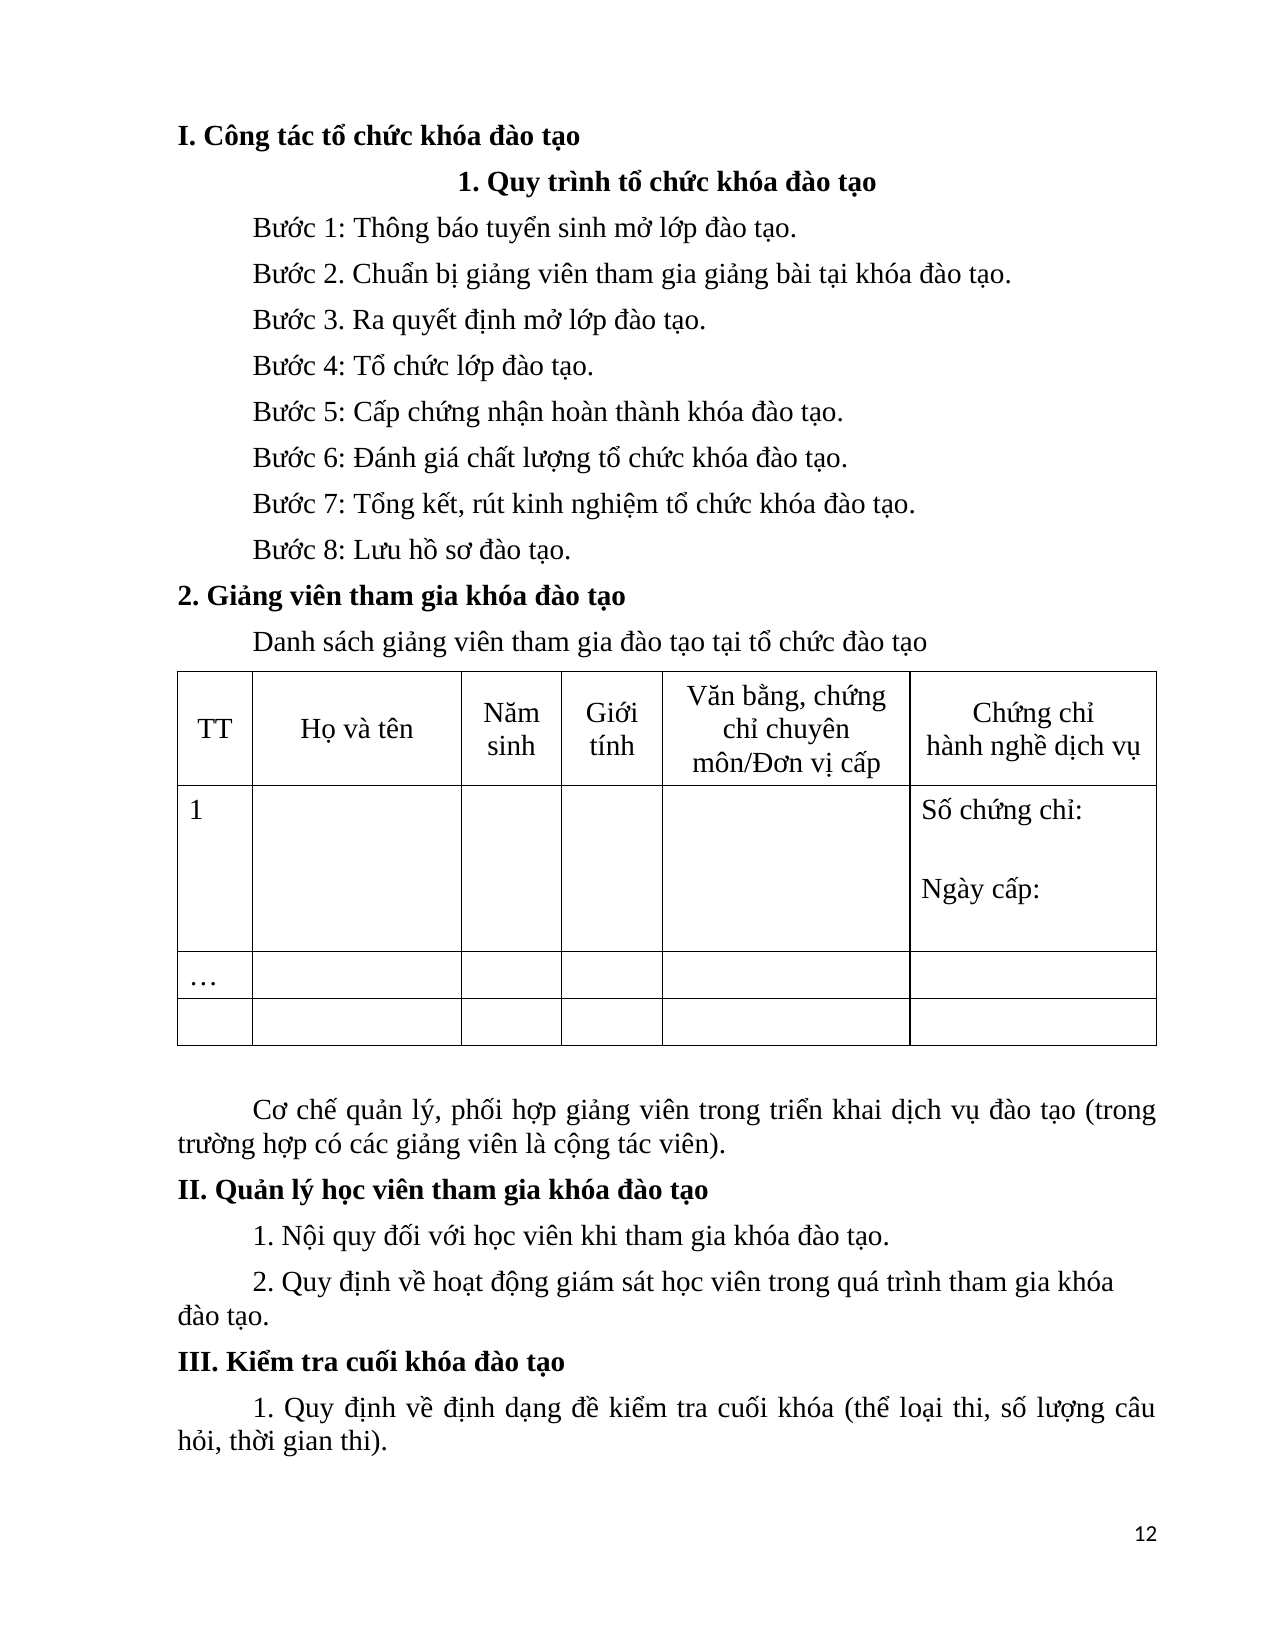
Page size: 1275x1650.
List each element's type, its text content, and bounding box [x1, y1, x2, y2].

list 2. Quy định về hoạt động giám sát học viên trong quá trình tham gia khóa đào tạo. [177, 1264, 1157, 1331]
table_cell [253, 786, 461, 951]
text Bước 6: Đánh giá chất lượng tổ chức khóa đào tạo. [177, 440, 1157, 474]
table_cell [911, 952, 1156, 998]
text II. Quản lý học viên tham gia khóa đào tạo [177, 1172, 1157, 1206]
table_cell 1 [178, 786, 252, 951]
text Danh sách giảng viên tham gia đào tạo tại tổ chức đào tạo [177, 624, 1157, 658]
text Cơ chế quản lý, phối hợp giảng viên trong triển khai dịch vụ đào tạo (trong trường hợp có các giảng viên là cộng tác viên). [177, 1092, 1157, 1159]
table_cell Số chứng chỉ: Ngày cấp: [911, 786, 1156, 951]
list 1. Quy định về định dạng đề kiểm tra cuối khóa (thể loại thi, số lượng câu hỏi, thời gian thi). [177, 1390, 1157, 1457]
table_header Giới tính [562, 672, 662, 785]
text Bước 7: Tổng kết, rút kinh nghiệm tổ chức khóa đào tạo. [177, 486, 1157, 520]
text Bước 4: Tổ chức lớp đào tạo. [177, 348, 1157, 382]
text I. Công tác tổ chức khóa đào tạo [177, 118, 1157, 152]
table_cell [178, 999, 252, 1045]
table_header Năm sinh [462, 672, 561, 785]
text 1. Quy trình tổ chức khóa đào tạo [177, 164, 1157, 198]
text 2. Giảng viên tham gia khóa đào tạo [177, 578, 1157, 612]
table_cell [462, 786, 561, 951]
table_header Văn bằng, chứng chỉ chuyên môn/Đơn vị cấp [663, 672, 909, 785]
table_cell [562, 952, 662, 998]
table_cell [462, 999, 561, 1045]
table_cell … [178, 952, 252, 998]
table_header Chứng chỉ hành nghề dịch vụ [911, 672, 1156, 785]
table_cell [663, 952, 909, 998]
table_cell [253, 952, 461, 998]
text Bước 3. Ra quyết định mở lớp đào tạo. [177, 302, 1157, 336]
text Bước 5: Cấp chứng nhận hoàn thành khóa đào tạo. [177, 394, 1157, 428]
list III. Kiểm tra cuối khóa đào tạo [177, 1344, 1157, 1377]
text Bước 1: Thông báo tuyển sinh mở lớp đào tạo. [177, 210, 1157, 244]
table_cell [562, 999, 662, 1045]
list 1. Nội quy đối với học viên khi tham gia khóa đào tạo. [177, 1218, 1157, 1252]
table_cell [253, 999, 461, 1045]
table_cell [911, 999, 1156, 1045]
table_header TT [178, 672, 252, 785]
table_header Họ và tên [253, 672, 461, 785]
table_cell [462, 952, 561, 998]
text Bước 2. Chuẩn bị giảng viên tham gia giảng bài tại khóa đào tạo. [177, 256, 1157, 290]
text Bước 8: Lưu hồ sơ đào tạo. [177, 532, 1157, 566]
table_cell [663, 786, 909, 951]
table_cell [663, 999, 909, 1045]
table_cell [562, 786, 662, 951]
